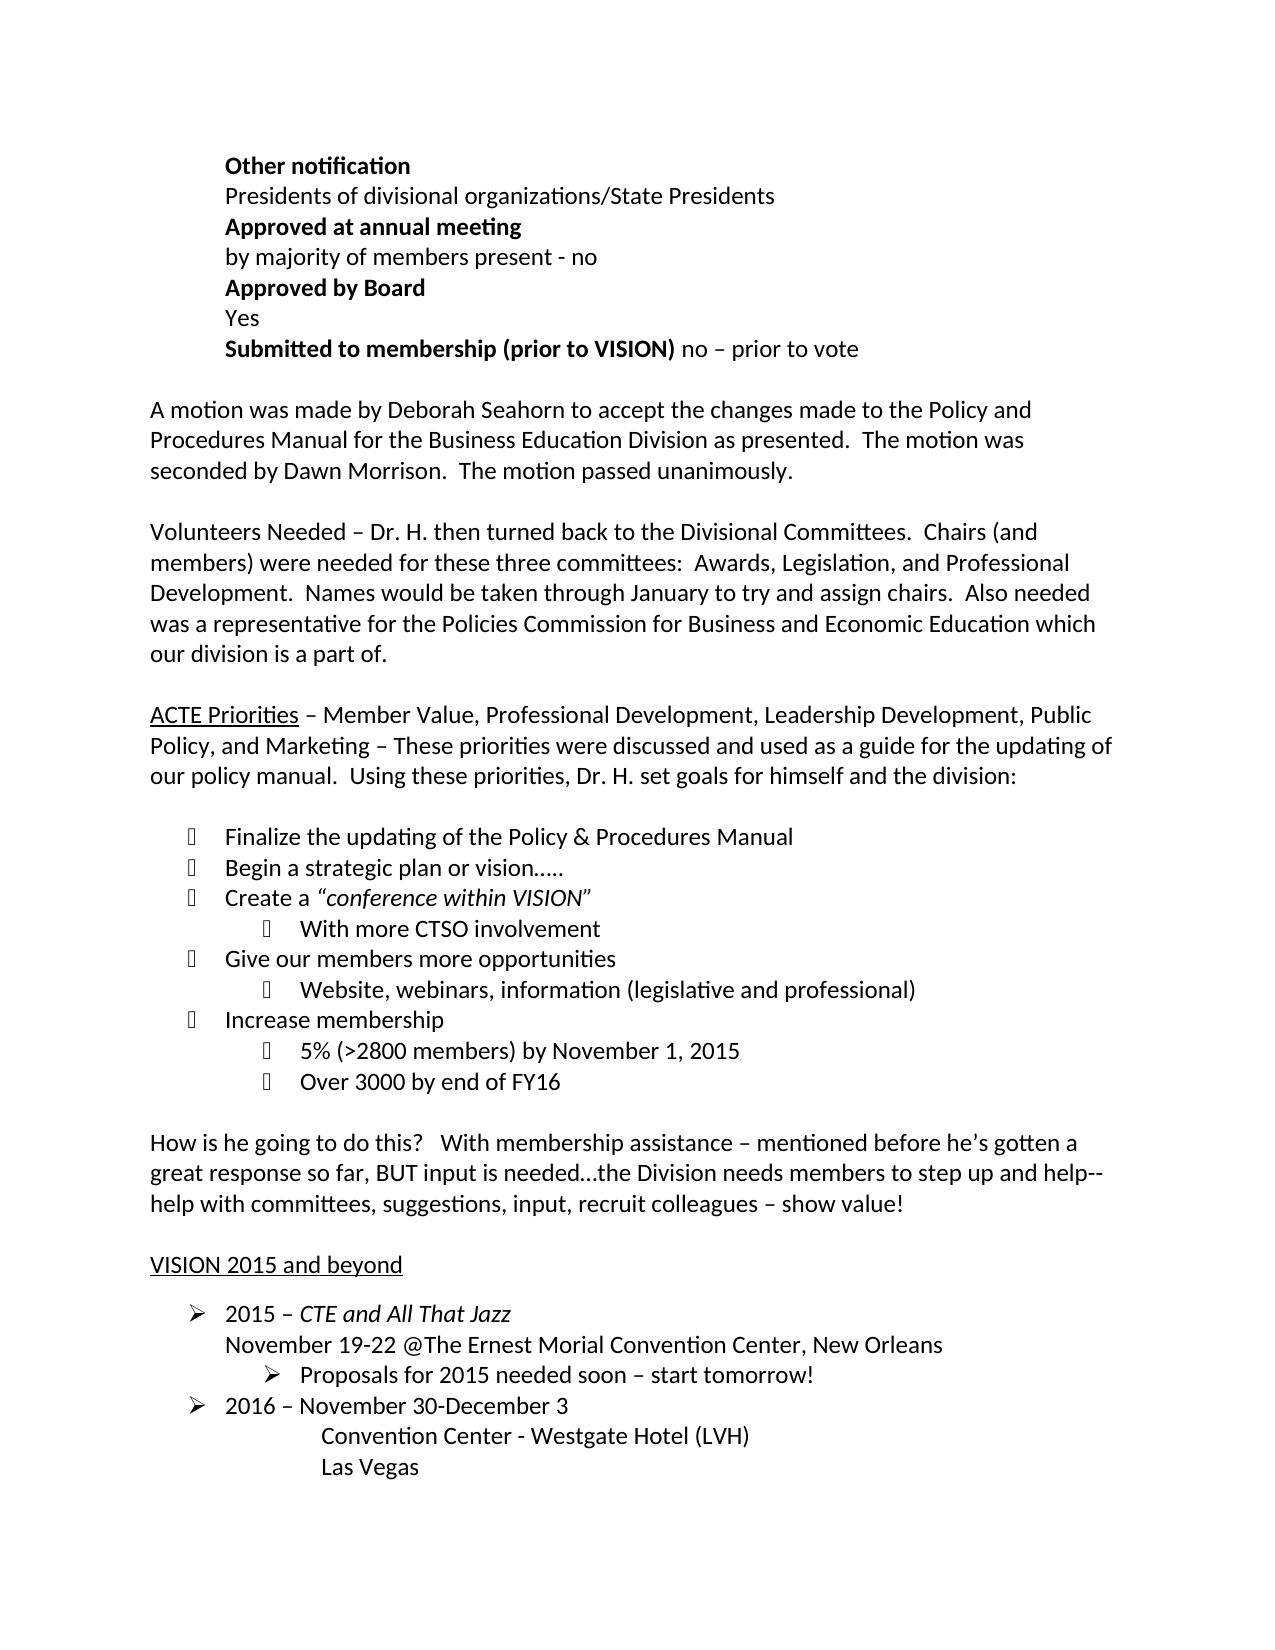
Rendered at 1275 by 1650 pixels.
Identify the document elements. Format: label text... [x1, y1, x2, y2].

list Proposals for 2015 needed soon – start tomorrow! [262, 1359, 1125, 1390]
list Create a “conference within VISION” [187, 882, 1125, 913]
text A motion was made by Deborah Seahorn to accept the changes made to the Policy and Procedures Manual for the Business Education Division as presented. The motion was seconded by Dawn Morrison. The motion passed unanimously. [150, 394, 1125, 486]
text Submitted to membership (prior to VISION) no – prior to vote [225, 333, 1125, 364]
list 2016 – November 30-December 3 [187, 1390, 1125, 1420]
text by majority of members present - no [225, 242, 1125, 272]
text VISION 2015 and beyond [150, 1249, 1125, 1279]
text Convention Center - Westgate Hotel (LVH) [225, 1420, 1125, 1451]
list 5% (>2800 members) by November 1, 2015 [262, 1035, 1125, 1066]
text How is he going to do this? With membership assistance – mentioned before he’s gotten a great response so far, BUT input is needed…the Division needs members to step up and help--help with committees, suggestions, input, recruit colleagues – show value! [150, 1127, 1125, 1218]
list With more CTSO involvement [262, 913, 1125, 943]
text Approved by Board [225, 272, 1125, 303]
text Las Vegas [225, 1451, 1125, 1481]
list Increase membership [187, 1004, 1125, 1035]
text November 19-22 @The Ernest Morial Convention Center, New Orleans [225, 1329, 1125, 1359]
text ACTE Priorities – Member Value, Professional Development, Leadership Development, Public Policy, and Marketing – These priorities were discussed and used as a guide for the updating of our policy manual. Using these priorities, Dr. H. set goals for himself and the division: [150, 699, 1125, 791]
list 2015 – CTE and All That Jazz [187, 1298, 1125, 1329]
text Volunteers Needed – Dr. H. then turned back to the Divisional Committees. Chairs (and members) were needed for these three committees: Awards, Legislation, and Professional Development. Names would be taken through January to try and assign chairs. Also needed was a representative for the Policies Commission for Business and Economic Education which our division is a part of. [150, 516, 1125, 669]
list Begin a strategic plan or vision….. [187, 852, 1125, 882]
list Website, webinars, information (legislative and professional) [262, 974, 1125, 1004]
text Approved at annual meeting [225, 211, 1125, 242]
text Yes [225, 303, 1125, 333]
text Other notification [225, 150, 1125, 181]
list Give our members more opportunities [187, 943, 1125, 974]
list Finalize the updating of the Policy & Procedures Manual [187, 821, 1125, 852]
text Presidents of divisional organizations/State Presidents [225, 181, 1125, 211]
list Over 3000 by end of FY16 [262, 1066, 1125, 1096]
